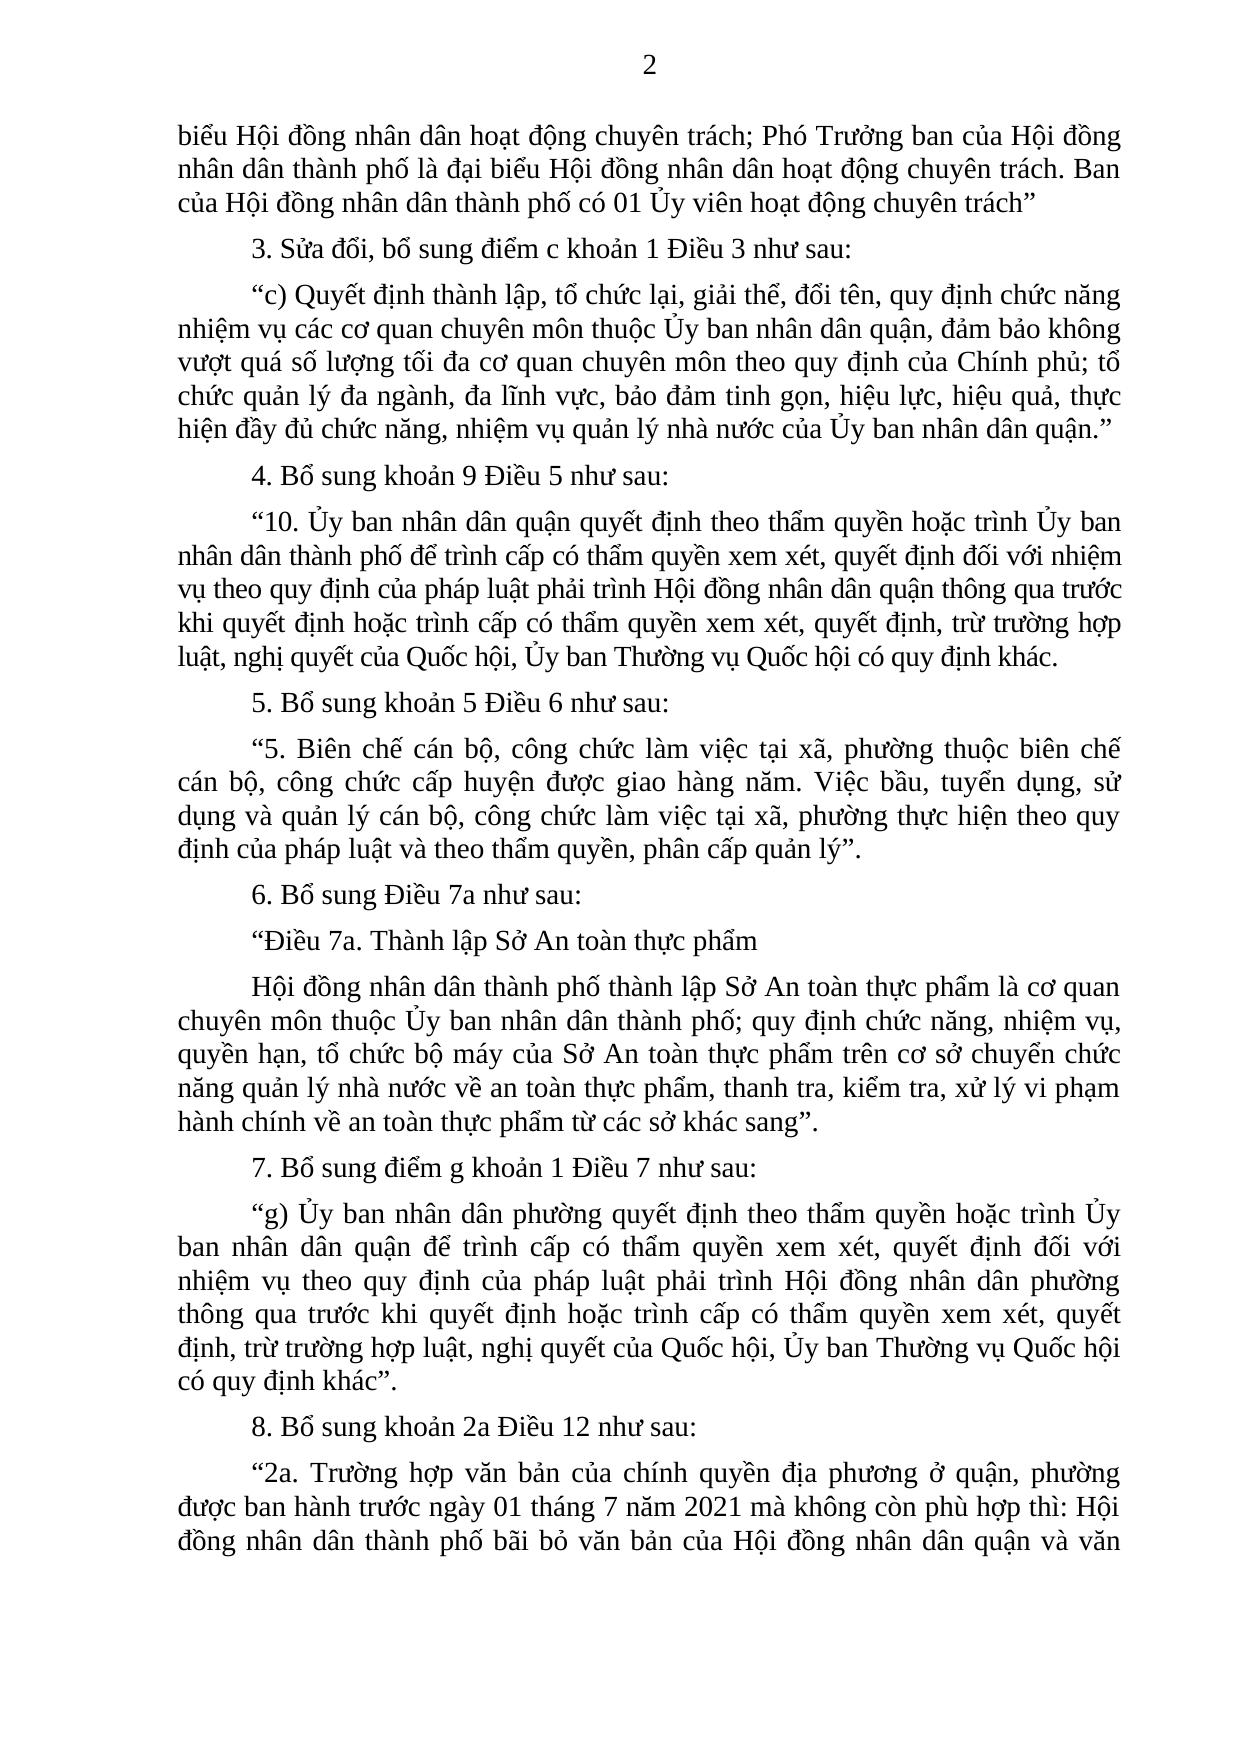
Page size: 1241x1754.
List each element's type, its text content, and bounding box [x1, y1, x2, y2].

text 4. Bổ sung khoản 9 Điều 5 như sau: [176, 457, 1123, 492]
text 6. Bổ sung Điều 7a như sau: [176, 876, 1123, 911]
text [177, 118, 1122, 219]
text 7. Bổ sung điểm g khoản 1 Điều 7 như sau: [176, 1149, 1123, 1183]
text “Điều 7a. Thành lập Sở An toàn thực phẩm [176, 922, 1123, 957]
text Hội đồng nhân dân thành phố thành lập Sở An toàn thực phẩm là cơ quan chuyên môn thuộc Ủy ban nhân dân thành phố; quy định chức năng, nhiệm vụ, quyền hạn, tổ chức bộ máy của Sở An toàn thực phẩm trên cơ sở chuyển chức năng quản lý nhà nước về an toàn thực phẩm, thanh tra, kiểm tra, xử lý vi phạm hành chính về an toàn thực phẩm từ các sở khác sang”. [176, 968, 1123, 1137]
text “c) Quyết định thành lập, tổ chức lại, giải thể, đổi tên, quy định chức năng nhiệm vụ các cơ quan chuyên môn thuộc Ủy ban nhân dân quận, đảm bảo không vượt quá số lượng tối đa cơ quan chuyên môn theo quy định của Chính phủ; tổ chức quản lý đa ngành, đa lĩnh vực, bảo đảm tinh gọn, hiệu lực, hiệu quả, thực hiện đầy đủ chức năng, nhiệm vụ quản lý nhà nước của Ủy ban nhân dân quận.” [177, 277, 1122, 445]
text “5. Biên chế cán bộ, công chức làm việc tại xã, phường thuộc biên chế cán bộ, công chức cấp huyện được giao hàng năm. Việc bầu, tuyển dụng, sử dụng và quản lý cán bộ, công chức làm việc tại xã, phường thực hiện theo quy định của pháp luật và theo thẩm quyền, phân cấp quản lý”. [176, 730, 1123, 865]
text 3. Sửa đổi, bổ sung điểm c khoản 1 Điều 3 như sau: [177, 231, 1122, 265]
text 8. Bổ sung khoản 2a Điều 12 như sau: [176, 1408, 1123, 1443]
text “g) Ủy ban nhân dân phường quyết định theo thẩm quyền hoặc trình Ủy ban nhân dân quận để trình cấp có thẩm quyền xem xét, quyết định đối với nhiệm vụ theo quy định của pháp luật phải trình Hội đồng nhân dân phường thông qua trước khi quyết định hoặc trình cấp có thẩm quyền xem xét, quyết định, trừ trường hợp luật, nghị quyết của Quốc hội, Ủy ban Thường vụ Quốc hội có quy định khác”. [176, 1195, 1123, 1397]
text “10. Ủy ban nhân dân quận quyết định theo thẩm quyền hoặc trình Ủy ban nhân dân thành phố để trình cấp có thẩm quyền xem xét, quyết định đối với nhiệm vụ theo quy định của pháp luật phải trình Hội đồng nhân dân quận thông qua trước khi quyết định hoặc trình cấp có thẩm quyền xem xét, quyết định, trừ trường hợp luật, nghị quyết của Quốc hội, Ủy ban Thường vụ Quốc hội có quy định khác. [176, 503, 1123, 672]
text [176, 1454, 1123, 1622]
text 5. Bổ sung khoản 5 Điều 6 như sau: [176, 684, 1123, 718]
